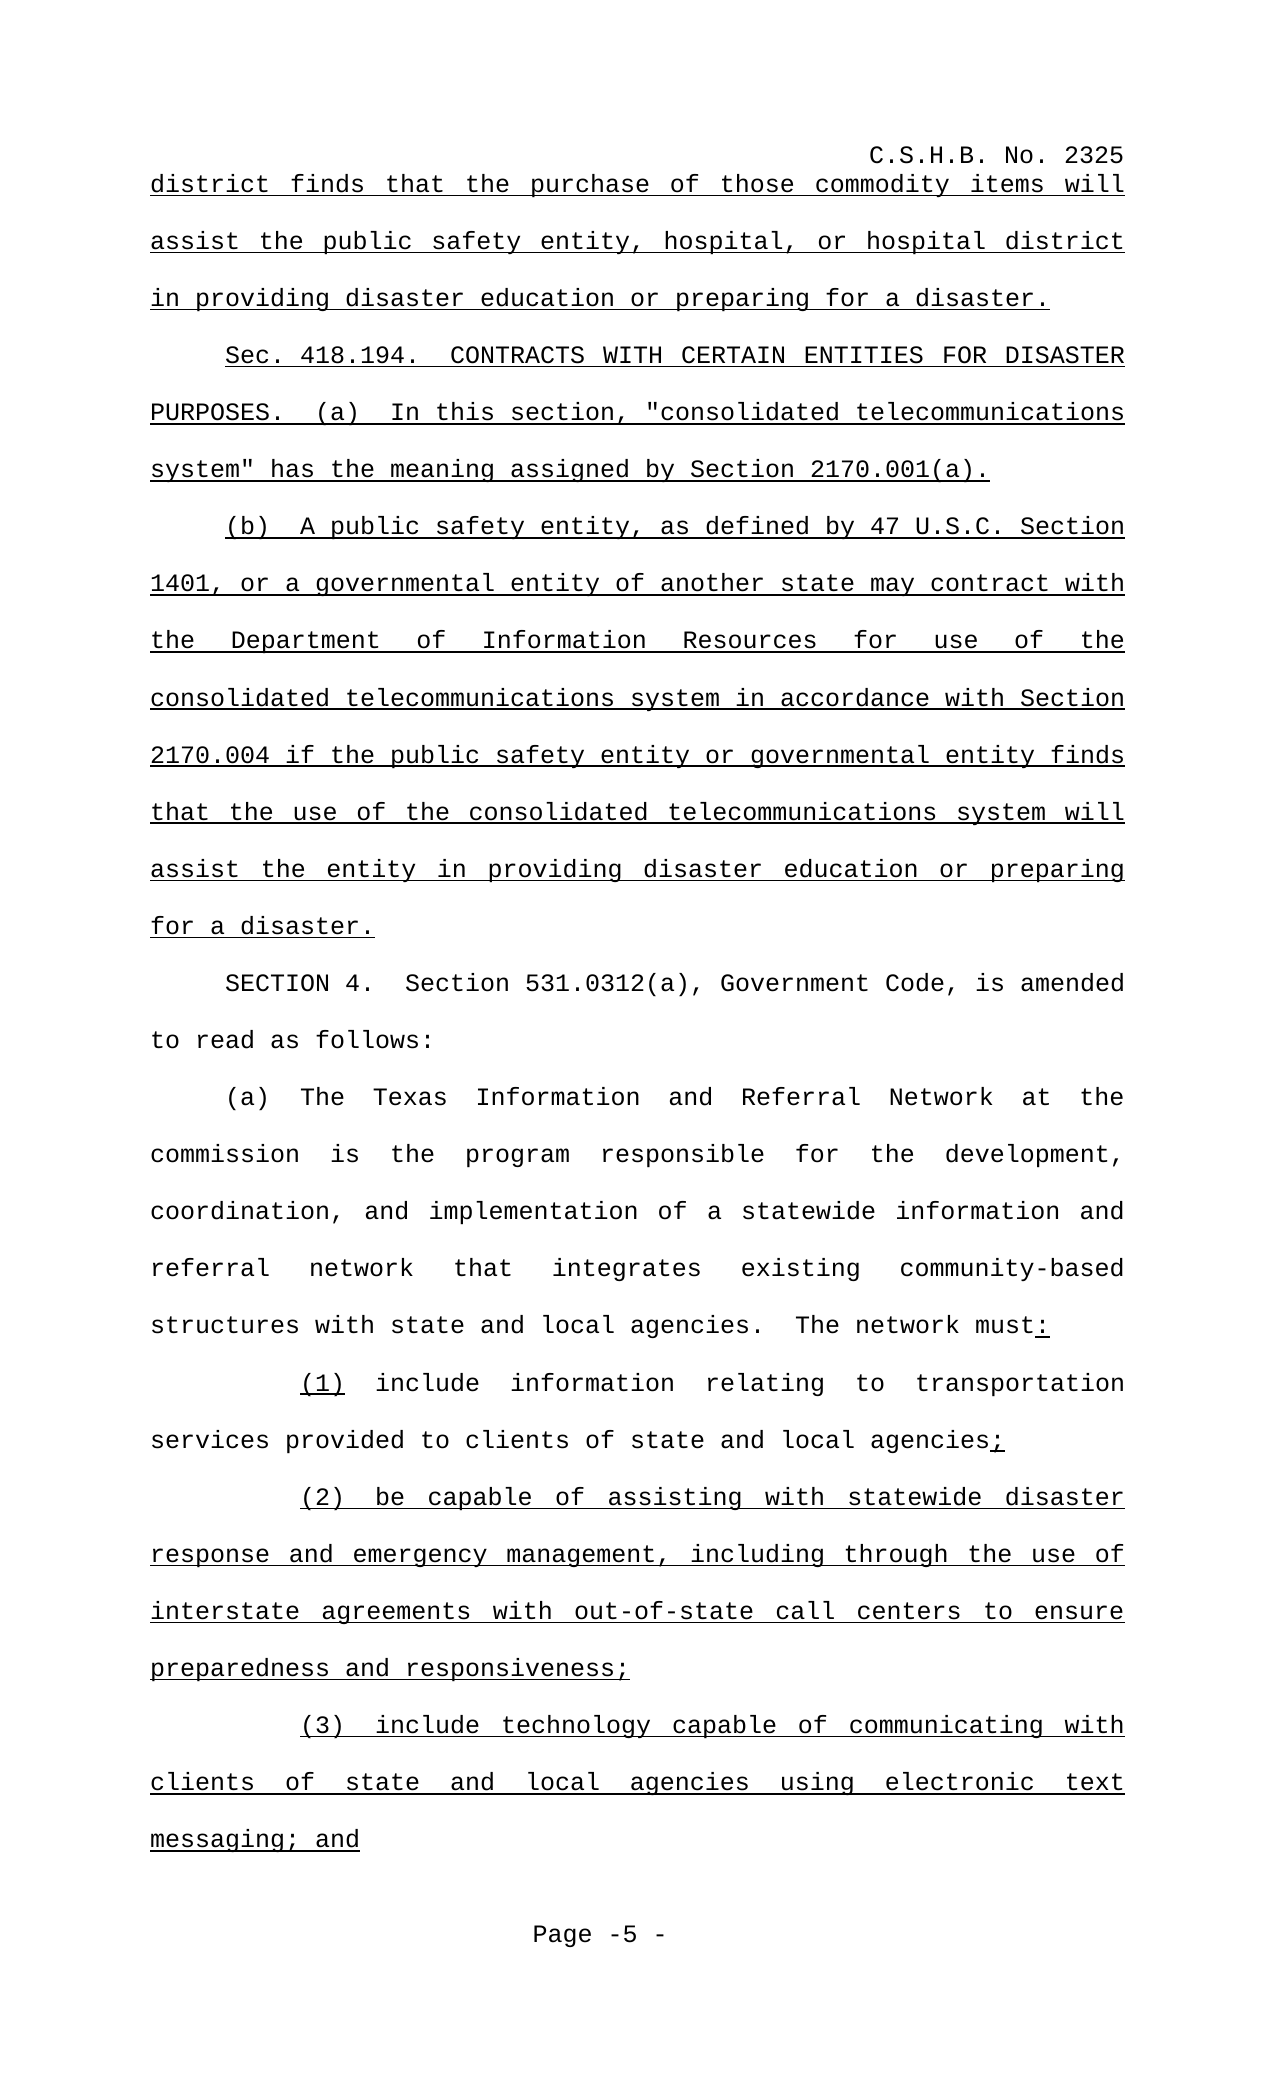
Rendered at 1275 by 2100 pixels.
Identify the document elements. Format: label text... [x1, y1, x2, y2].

text (b) A public safety entity, as defined by 47 U.S.C. Section 1401, or a governmental entity of another state may contract with the Department of Information Resources for use of the consolidated telecommunications system in accordance with Section 2170.004 if the public safety entity or governmental entity finds that the use of the consolidated telecommunications system will assist the entity in providing disaster education or preparing for a disaster. [150, 767, 1125, 822]
text (1) include information relating to transportation services provided to clients of state and local agencies; [150, 1370, 1125, 1456]
text (2) be capable of assisting with statewide disaster response and emergency management, including through the use of interstate agreements with out-of-state call centers to ensure preparedness and responsiveness; [150, 1623, 1125, 1684]
text (3) include technology capable of communicating with clients of state and local agencies using electronic text messaging; and [150, 1712, 1125, 1793]
text Sec. 418.194. CONTRACTS WITH CERTAIN ENTITIES FOR DISASTER PURPOSES. (a) In this section, "consolidated telecommunications system" has the meaning assigned by Section 2170.001(a). [150, 342, 1125, 423]
text (b) A public safety entity, as defined by 47 U.S.C. Section 1401, or a governmental entity of another state may contract with the Department of Information Resources for use of the consolidated telecommunications system in accordance with Section 2170.004 if the public safety entity or governmental entity finds that the use of the consolidated telecommunications system will assist the entity in providing disaster education or preparing for a disaster. [150, 653, 1125, 708]
text (2) be capable of assisting with statewide disaster response and emergency management, including through the use of interstate agreements with out-of-state call centers to ensure preparedness and responsiveness; [150, 1566, 1125, 1622]
text (b) A public safety entity, as defined by 47 U.S.C. Section 1401, or a governmental entity of another state may contract with the Department of Information Resources for use of the consolidated telecommunications system in accordance with Section 2170.004 if the public safety entity or governmental entity finds that the use of the consolidated telecommunications system will assist the entity in providing disaster education or preparing for a disaster. [150, 824, 1125, 880]
text (b) A public safety entity, as defined by 47 U.S.C. Section 1401, or a governmental entity of another state may contract with the Department of Information Resources for use of the consolidated telecommunications system in accordance with Section 2170.004 if the public safety entity or governmental entity finds that the use of the consolidated telecommunications system will assist the entity in providing disaster education or preparing for a disaster. [150, 710, 1125, 765]
text (3) include technology capable of communicating with clients of state and local agencies using electronic text messaging; and [150, 1795, 1125, 1855]
text Sec. 418.194. CONTRACTS WITH CERTAIN ENTITIES FOR DISASTER PURPOSES. (a) In this section, "consolidated telecommunications system" has the meaning assigned by Section 2170.001(a). [150, 425, 1125, 485]
text (2) be capable of assisting with statewide disaster response and emergency management, including through the use of interstate agreements with out-of-state call centers to ensure preparedness and responsiveness; [150, 1484, 1125, 1565]
text (a) The Texas Information and Referral Network at the commission is the program responsible for the development, coordination, and implementation of a statewide information and referral network that integrates existing community-based structures with state and local agencies. The network must: [150, 1084, 1125, 1341]
text SECTION 4. Section 531.0312(a), Government Code, is amended to read as follows: [150, 970, 1125, 1056]
text (b) A public safety entity, as defined by 47 U.S.C. Section 1401, or a governmental entity of another state may contract with the Department of Information Resources for use of the consolidated telecommunications system in accordance with Section 2170.004 if the public safety entity or governmental entity finds that the use of the consolidated telecommunications system will assist the entity in providing disaster education or preparing for a disaster. [150, 881, 1125, 942]
text (b) A public safety entity, as defined by 47 U.S.C. Section 1401, or a governmental entity of another state may contract with the Department of Information Resources for use of the consolidated telecommunications system in accordance with Section 2170.004 if the public safety entity or governmental entity finds that the use of the consolidated telecommunications system will assist the entity in providing disaster education or preparing for a disaster. [150, 514, 1125, 594]
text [150, 171, 1125, 195]
text (b) A public safety entity, as defined by 47 U.S.C. Section 1401, or a governmental entity of another state may contract with the Department of Information Resources for use of the consolidated telecommunications system in accordance with Section 2170.004 if the public safety entity or governmental entity finds that the use of the consolidated telecommunications system will assist the entity in providing disaster education or preparing for a disaster. [150, 596, 1125, 651]
